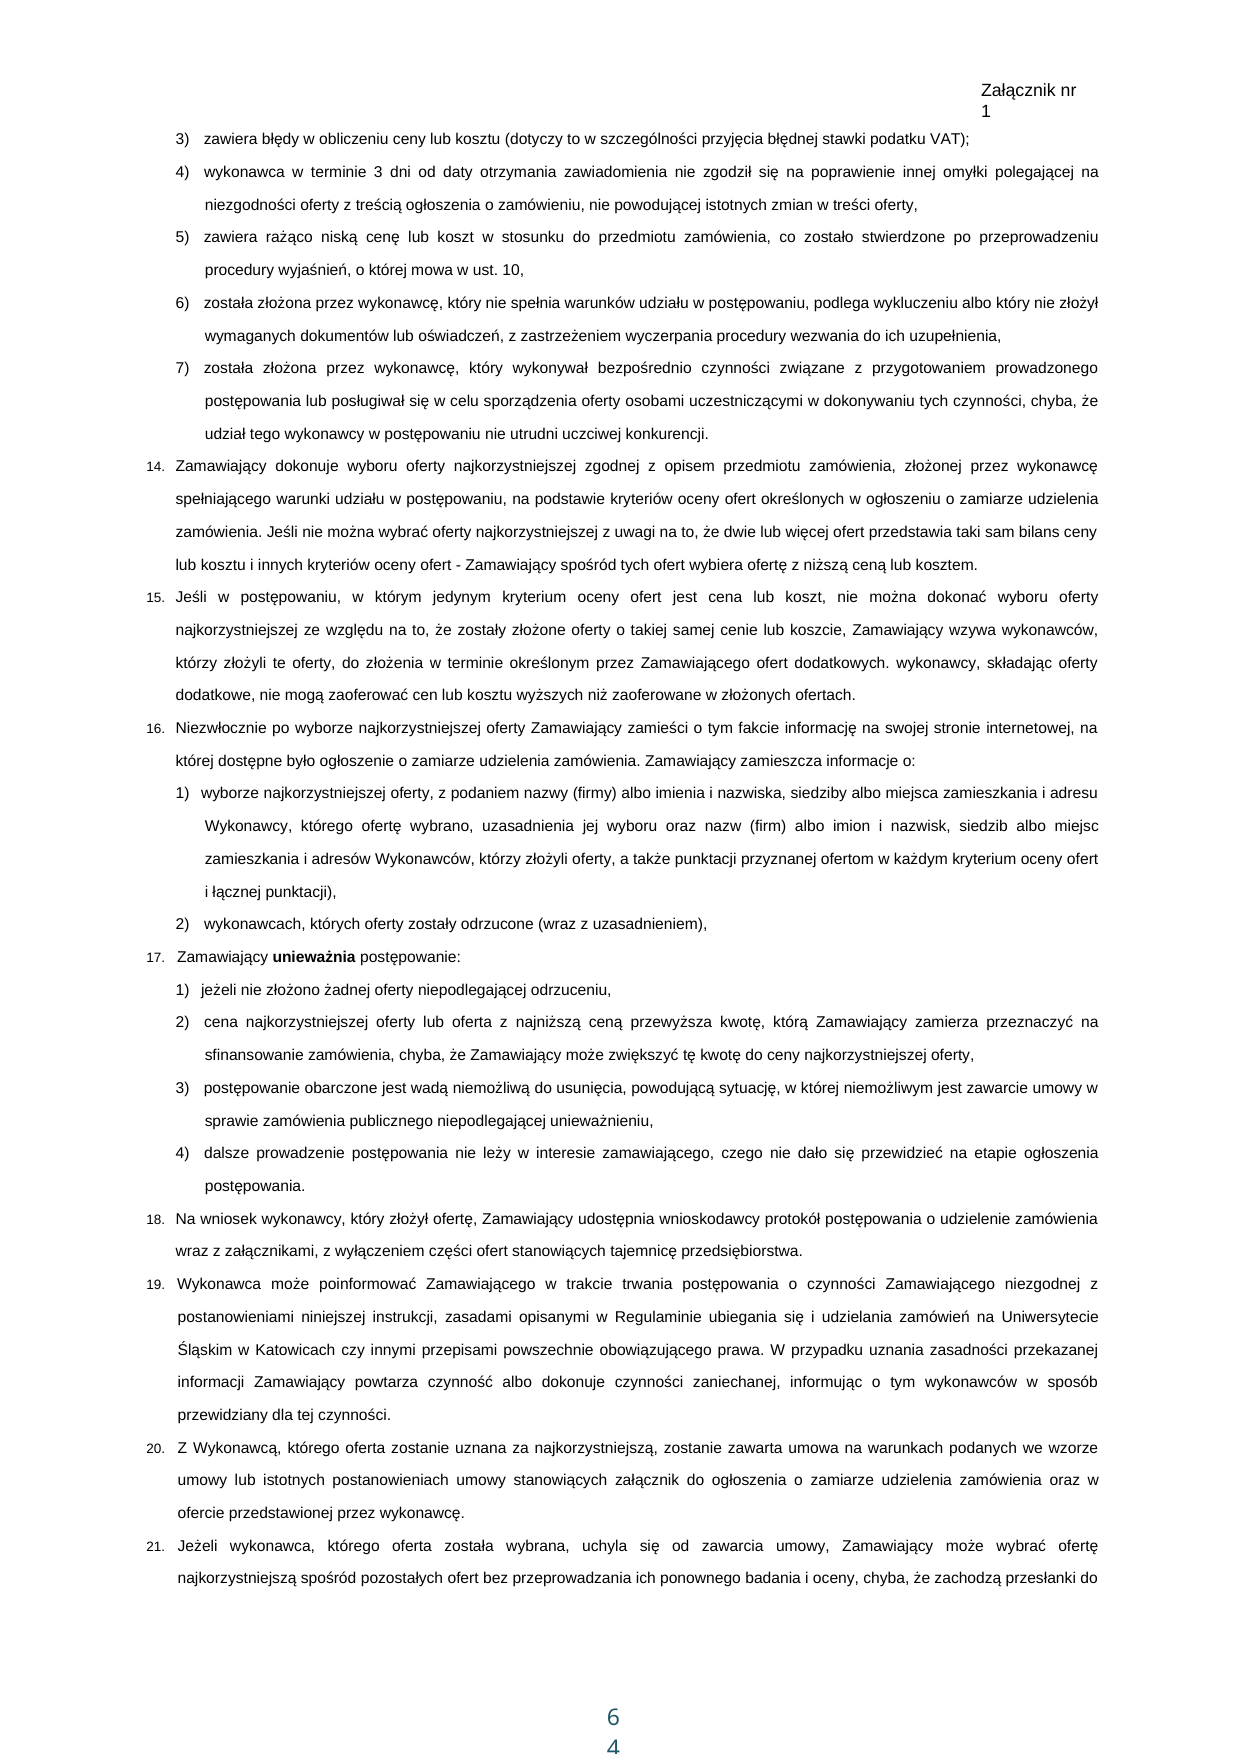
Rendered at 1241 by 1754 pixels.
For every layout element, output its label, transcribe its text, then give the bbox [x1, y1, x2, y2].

list zawiera rażąco niską cenę lub koszt w stosunku do przedmiotu zamówienia, co zostało stwierdzone po przeprowadzeniu procedury wyjaśnień, o której mowa w ust. 10, [175, 228, 1100, 279]
list Wykonawca może poinformować Zamawiającego w trakcie trwania postępowania o czynności Zamawiającego niezgodnej z postanowieniami niniejszej instrukcji, zasadami opisanymi w Regulaminie ubiegania się i udzielania zamówień na Uniwersytecie Śląskim w Katowicach czy innymi przepisami powszechnie obowiązującego prawa. W przypadku uznania zasadności przekazanej informacji Zamawiający powtarza czynność albo dokonuje czynności zaniechanej, informując o tym wykonawców w sposób przewidziany dla tej czynności. [146, 1275, 1100, 1424]
list została złożona przez wykonawcę, który nie spełnia warunków udziału w postępowaniu, podlega wykluczeniu albo który nie złożył wymaganych dokumentów lub oświadczeń, z zastrzeżeniem wyczerpania procedury wezwania do ich uzupełnienia, [175, 294, 1100, 344]
list postępowanie obarczone jest wadą niemożliwą do usunięcia, powodującą sytuację, w której niemożliwym jest zawarcie umowy w sprawie zamówienia publicznego niepodlegającej unieważnieniu, [175, 1079, 1100, 1129]
list dalsze prowadzenie postępowania nie leży w interesie zamawiającego, czego nie dało się przewidzieć na etapie ogłoszenia postępowania. [175, 1144, 1100, 1195]
list Jeśli w postępowaniu, w którym jedynym kryterium oceny ofert jest cena lub koszt, nie można dokonać wyboru oferty najkorzystniejszej ze względu na to, że zostały złożone oferty o takiej samej cenie lub koszcie, Zamawiający wzywa wykonawców, którzy złożyli te oferty, do złożenia w terminie określonym przez Zamawiającego ofert dodatkowych. wykonawcy, składając oferty dodatkowe, nie mogą zaoferować cen lub kosztu wyższych niż zaoferowane w złożonych ofertach. [146, 588, 1100, 704]
list jeżeli nie złożono żadnej oferty niepodlegającej odrzuceniu, [146, 981, 1100, 998]
list Zamawiający dokonuje wyboru oferty najkorzystniejszej zgodnej z opisem przedmiotu zamówienia, złożonej przez wykonawcę spełniającego warunki udziału w postępowaniu, na podstawie kryteriów oceny ofert określonych w ogłoszeniu o zamiarze udzielenia zamówienia. Jeśli nie można wybrać oferty najkorzystniejszej z uwagi na to, że dwie lub więcej ofert przedstawia taki sam bilans ceny lub kosztu i innych kryteriów oceny ofert - Zamawiający spośród tych ofert wybiera ofertę z niższą ceną lub kosztem. [146, 457, 1100, 573]
list Zamawiający unieważnia postępowanie: [146, 948, 1100, 966]
list Z Wykonawcą, którego oferta zostanie uznana za najkorzystniejszą, zostanie zawarta umowa na warunkach podanych we wzorze umowy lub istotnych postanowieniach umowy stanowiących załącznik do ogłoszenia o zamiarze udzielenia zamówienia oraz w ofercie przedstawionej przez wykonawcę. [146, 1438, 1100, 1522]
list Niezwłocznie po wyborze najkorzystniejszej oferty Zamawiający zamieści o tym fakcie informację na swojej stronie internetowej, na której dostępne było ogłoszenie o zamiarze udzielenia zamówienia. Zamawiający zamieszcza informacje o: [146, 719, 1100, 769]
list cena najkorzystniejszej oferty lub oferta z najniższą ceną przewyższa kwotę, którą Zamawiający zamierza przeznaczyć na sfinansowanie zamówienia, chyba, że Zamawiający może zwiększyć tę kwotę do ceny najkorzystniejszej oferty, [175, 1013, 1100, 1064]
list Na wniosek wykonawcy, który złożył ofertę, Zamawiający udostępnia wnioskodawcy protokół postępowania o udzielenie zamówienia wraz z załącznikami, z wyłączeniem części ofert stanowiących tajemnicę przedsiębiorstwa. [146, 1209, 1100, 1260]
list wyborze najkorzystniejszej oferty, z podaniem nazwy (firmy) albo imienia i nazwiska, siedziby albo miejsca zamieszkania i adresu Wykonawcy, którego ofertę wybrano, uzasadnienia jej wyboru oraz nazw (firm) albo imion i nazwisk, siedzib albo miejsc zamieszkania i adresów Wykonawców, którzy złożyli oferty, a także punktacji przyznanej ofertom w każdym kryterium oceny ofert i łącznej punktacji), [175, 784, 1100, 900]
list została złożona przez wykonawcę, który wykonywał bezpośrednio czynności związane z przygotowaniem prowadzonego postępowania lub posługiwał się w celu sporządzenia oferty osobami uczestniczącymi w dokonywaniu tych czynności, chyba, że udział tego wykonawcy w postępowaniu nie utrudni uczciwej konkurencji. [175, 359, 1100, 442]
list zawiera błędy w obliczeniu ceny lub kosztu (dotyczy to w szczególności przyjęcia błędnej stawki podatku VAT); [146, 130, 1100, 148]
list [146, 1537, 1100, 1587]
list wykonawca w terminie 3 dni od daty otrzymania zawiadomienia nie zgodził się na poprawienie innej omyłki polegającej na niezgodności oferty z treścią ogłoszenia o zamówieniu, nie powodującej istotnych zmian w treści oferty, [175, 163, 1100, 213]
list wykonawcach, których oferty zostały odrzucone (wraz z uzasadnieniem), [146, 915, 1100, 933]
